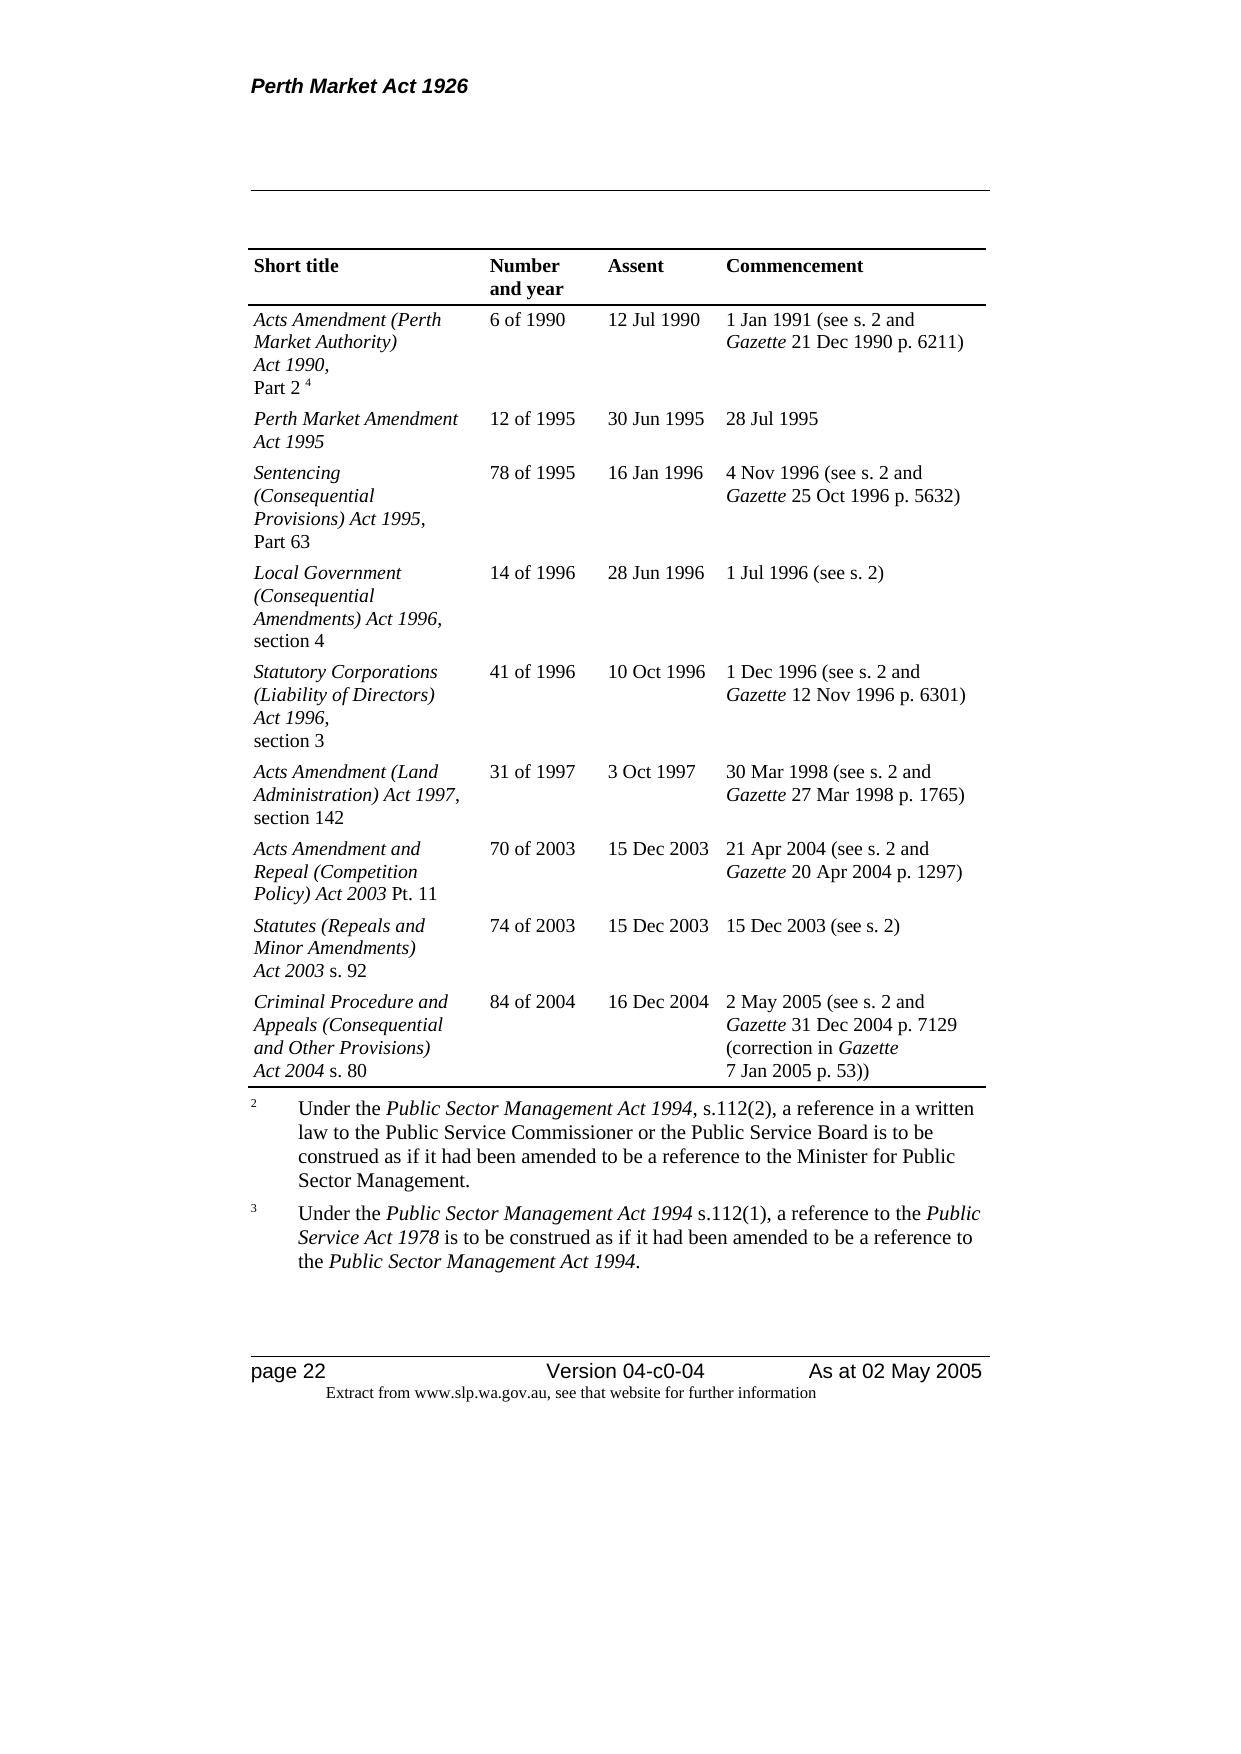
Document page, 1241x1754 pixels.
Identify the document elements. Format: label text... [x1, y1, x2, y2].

table_cell 16 Dec 2004 [602, 986, 720, 1086]
table_cell 74 of 2003 [484, 909, 602, 986]
table_header Short title [248, 250, 484, 303]
table_cell 1 Jul 1996 (see s. 2) [720, 557, 986, 656]
table_cell 15 Dec 2003 [602, 833, 720, 909]
table_cell Acts Amendment (Perth Market Authority) Act 1990, Part 2 4 [248, 306, 484, 403]
table_cell 2 May 2005 (see s. 2 and Gazette 31 Dec 2004 p. 7129 (correction in Gazette 7 Jan 2005 p. 53)) [720, 986, 986, 1086]
table_cell 41 of 1996 [484, 656, 602, 756]
table_cell 30 Jun 1995 [602, 403, 720, 457]
table_cell 14 of 1996 [484, 557, 602, 656]
table_cell 28 Jul 1995 [720, 403, 986, 457]
table_cell 16 Jan 1996 [602, 457, 720, 557]
table_cell Local Government (Consequential Amendments) Act 1996, section 4 [248, 557, 484, 656]
table_cell 15 Dec 2003 (see s. 2) [720, 909, 986, 986]
table_cell 12 Jul 1990 [602, 306, 720, 403]
table_cell Statutes (Repeals and Minor Amendments) Act 2003 s. 92 [248, 909, 484, 986]
table_cell 6 of 1990 [484, 306, 602, 403]
table_header Commencement [720, 250, 986, 303]
table_cell 3 Oct 1997 [602, 756, 720, 833]
table_cell 10 Oct 1996 [602, 656, 720, 756]
table_cell Sentencing (Consequential Provisions) Act 1995, Part 63 [248, 457, 484, 557]
table_cell 1 Dec 1996 (see s. 2 and Gazette 12 Nov 1996 p. 6301) [720, 656, 986, 756]
table_cell 70 of 2003 [484, 833, 602, 909]
table_cell Criminal Procedure and Appeals (Consequential and Other Provisions) Act 2004 s. 80 [248, 986, 484, 1086]
table_cell 31 of 1997 [484, 756, 602, 833]
table_header Assent [602, 250, 720, 303]
table_cell Acts Amendment and Repeal (Competition Policy) Act 2003 Pt. 11 [248, 833, 484, 909]
text 2 Under the Public Sector Management Act 1994, s.112(2), a reference in a written law to the Public Service Commissioner or the Public Service Board is to be construed as if it had been amended to be a reference to the Minister for Public Sector Management. [251, 1096, 990, 1192]
table_cell 84 of 2004 [484, 986, 602, 1086]
table_cell 1 Jan 1991 (see s. 2 and Gazette 21 Dec 1990 p. 6211) [720, 306, 986, 403]
table_cell Acts Amendment (Land Administration) Act 1997, section 142 [248, 756, 484, 833]
table_cell 4 Nov 1996 (see s. 2 and Gazette 25 Oct 1996 p. 5632) [720, 457, 986, 557]
table_cell 12 of 1995 [484, 403, 602, 457]
table_cell 78 of 1995 [484, 457, 602, 557]
table_cell Perth Market Amendment Act 1995 [248, 403, 484, 457]
table_cell Statutory Corporations (Liability of Directors) Act 1996, section 3 [248, 656, 484, 756]
table_cell 30 Mar 1998 (see s. 2 and Gazette 27 Mar 1998 p. 1765) [720, 756, 986, 833]
table_cell 28 Jun 1996 [602, 557, 720, 656]
text 3 Under the Public Sector Management Act 1994 s.112(1), a reference to the Public Service Act 1978 is to be construed as if it had been amended to be a reference to the Public Sector Management Act 1994. [251, 1201, 990, 1273]
table_cell 21 Apr 2004 (see s. 2 and Gazette 20 Apr 2004 p. 1297) [720, 833, 986, 909]
table_header Number and year [484, 250, 602, 303]
table_cell 15 Dec 2003 [602, 909, 720, 986]
